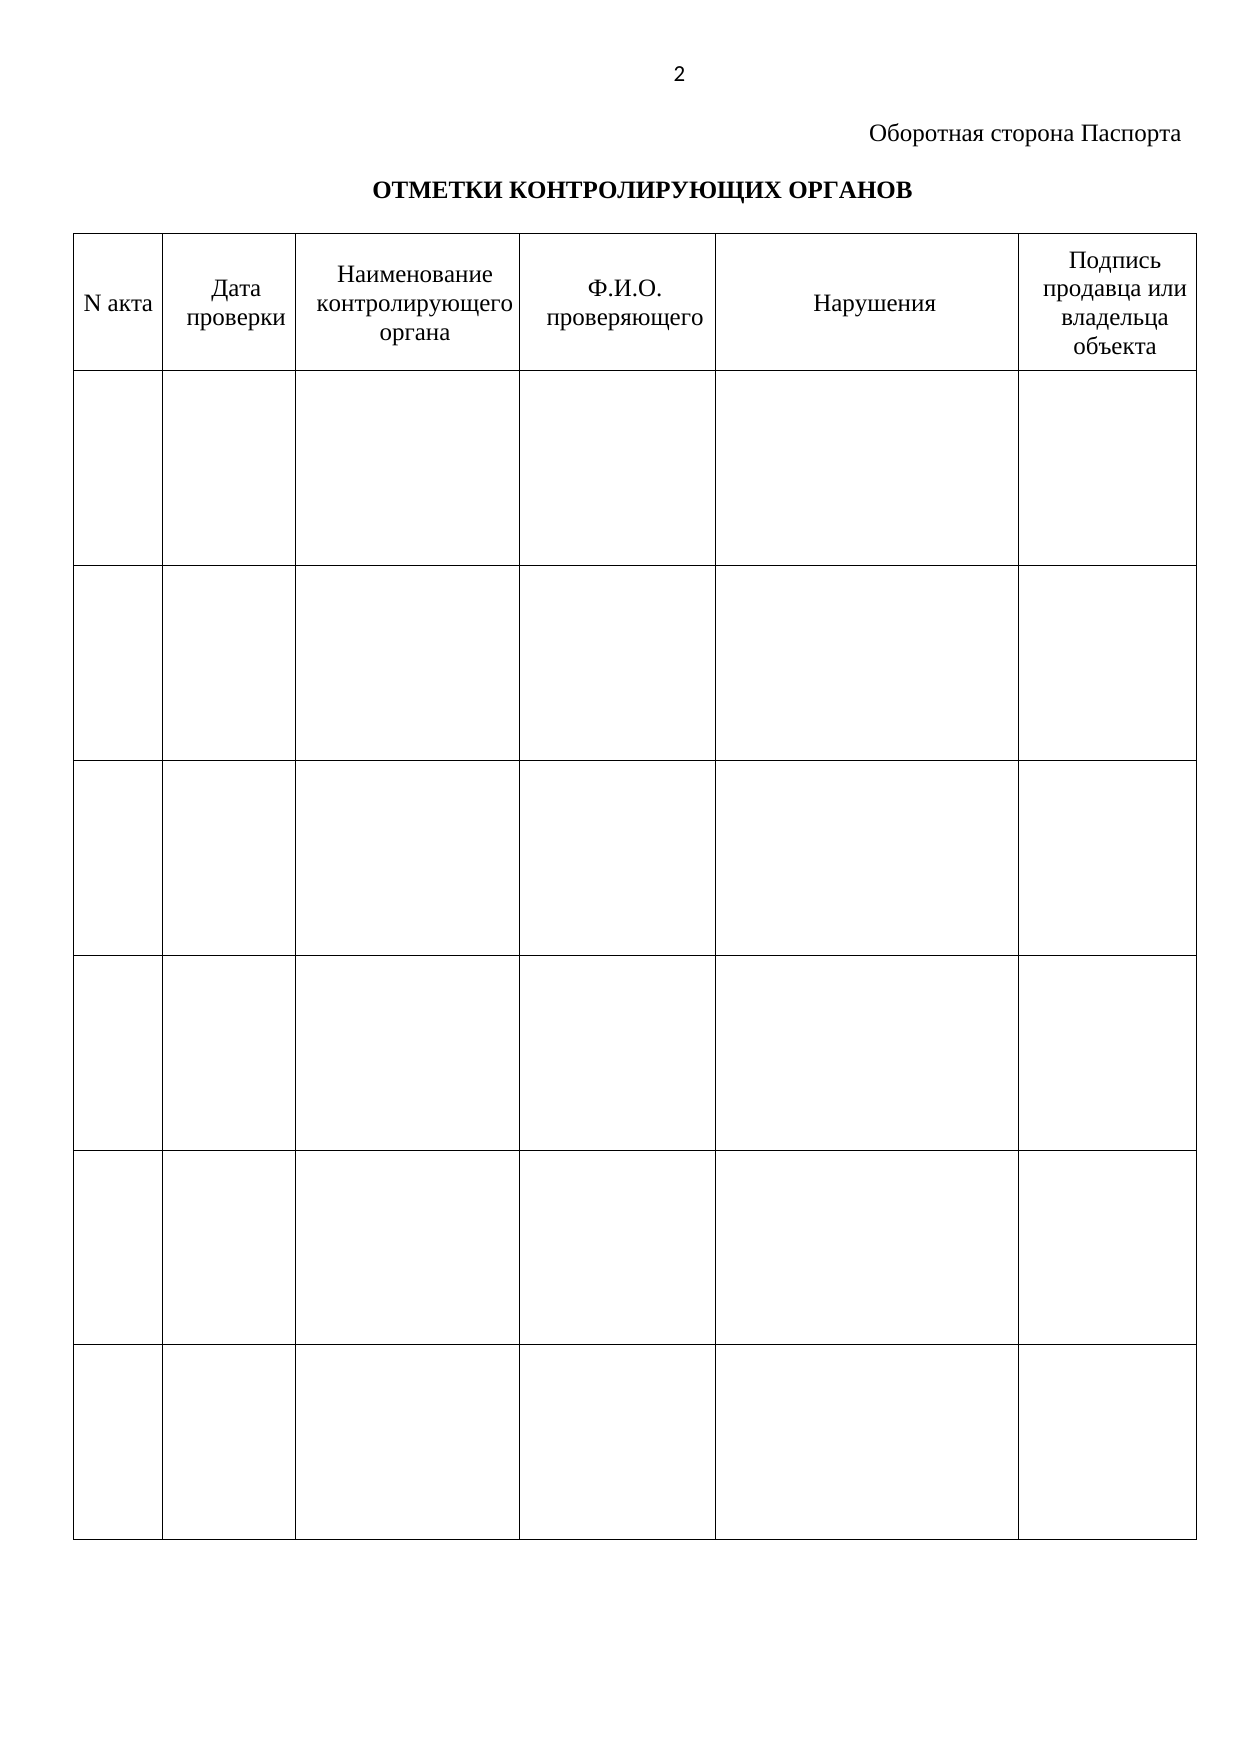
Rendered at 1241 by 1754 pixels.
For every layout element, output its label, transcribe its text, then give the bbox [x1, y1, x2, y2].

table_cell [520, 371, 715, 565]
table_cell [716, 761, 1018, 955]
table_cell [296, 1151, 519, 1344]
table_cell [296, 956, 519, 1149]
table_header Наименование контролирующего органа [296, 234, 519, 370]
table_cell [74, 371, 162, 565]
table_cell [74, 566, 162, 760]
table_cell [1019, 761, 1196, 955]
table_cell [716, 371, 1018, 565]
table_cell [716, 566, 1018, 760]
table_cell [296, 761, 519, 955]
table_cell [74, 1151, 162, 1344]
table_cell [716, 956, 1018, 1149]
table_cell [74, 956, 162, 1149]
table_cell [520, 566, 715, 760]
table_cell [520, 761, 715, 955]
table_cell [296, 371, 519, 565]
table_header Подпись продавца или владельца объекта [1019, 234, 1196, 370]
text Оборотная сторона Паспорта [192, 118, 1181, 147]
table_cell [1019, 956, 1196, 1149]
table_cell [716, 1345, 1018, 1539]
table_cell [520, 956, 715, 1149]
table_cell [74, 761, 162, 955]
table_cell [163, 956, 295, 1149]
table_cell [716, 1151, 1018, 1344]
table_cell [1019, 1151, 1196, 1344]
table_cell [163, 1345, 295, 1539]
table_header Дата проверки [163, 234, 295, 370]
table_cell [74, 1345, 162, 1539]
table_cell [163, 1151, 295, 1344]
table_cell [163, 566, 295, 760]
table_cell [163, 371, 295, 565]
table_cell [520, 1151, 715, 1344]
table_cell [520, 1345, 715, 1539]
table_cell [296, 1345, 519, 1539]
table_header Нарушения [716, 234, 1018, 370]
table_header Ф.И.О. проверяющего [520, 234, 715, 370]
table_cell [1019, 566, 1196, 760]
table_header N акта [74, 234, 162, 370]
table_cell [1019, 371, 1196, 565]
table_cell [163, 761, 295, 955]
title ОТМЕТКИ КОНТРОЛИРУЮЩИХ ОРГАНОВ [103, 176, 1181, 204]
table_cell [296, 566, 519, 760]
table_cell [1019, 1345, 1196, 1539]
